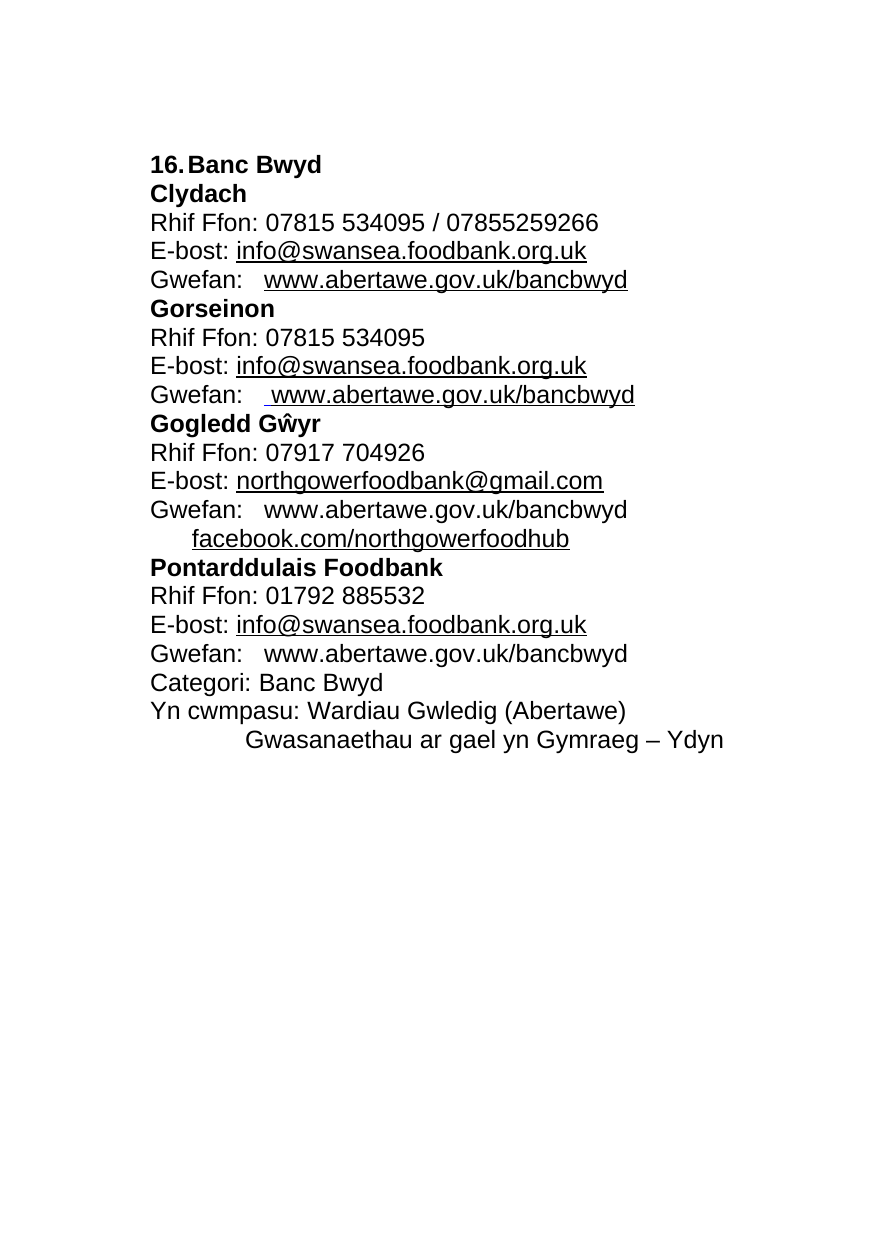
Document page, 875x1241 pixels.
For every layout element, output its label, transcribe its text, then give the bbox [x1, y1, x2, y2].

text Yn cwmpasu: Wardiau Gwledig (Abertawe) [150, 696, 724, 725]
text Gorseinon [150, 294, 724, 322]
text Gwefan: www.abertawe.gov.uk/bancbwyd [150, 639, 724, 667]
list Banc Bwyd [150, 150, 724, 179]
text Rhif Ffon: 07815 534095 / 07855259266 [150, 207, 724, 236]
text Pontarddulais Foodbank [150, 552, 724, 581]
text Categori: Banc Bwyd [150, 667, 724, 696]
text Gwefan: www.abertawe.gov.uk/bancbwyd [150, 495, 724, 524]
text facebook.com/northgowerfoodhub [150, 524, 724, 552]
text Rhif Ffon: 01792 885532 [150, 581, 724, 610]
text E-bost: northgowerfoodbank@gmail.com [150, 466, 724, 495]
text Gwefan: www.abertawe.gov.uk/bancbwyd [150, 265, 724, 294]
text E-bost: info@swansea.foodbank.org.uk [150, 351, 724, 380]
text Gwefan: www.abertawe.gov.uk/bancbwyd [150, 380, 724, 409]
text Rhif Ffon: 07815 534095 [150, 322, 724, 351]
text Clydach [150, 179, 724, 207]
text Gogledd Gŵyr [150, 409, 724, 437]
text Gwasanaethau ar gael yn Gymraeg – Ydyn [150, 725, 724, 754]
text E-bost: info@swansea.foodbank.org.uk [150, 610, 724, 639]
text E-bost: info@swansea.foodbank.org.uk [150, 236, 724, 265]
text Rhif Ffon: 07917 704926 [150, 437, 724, 466]
